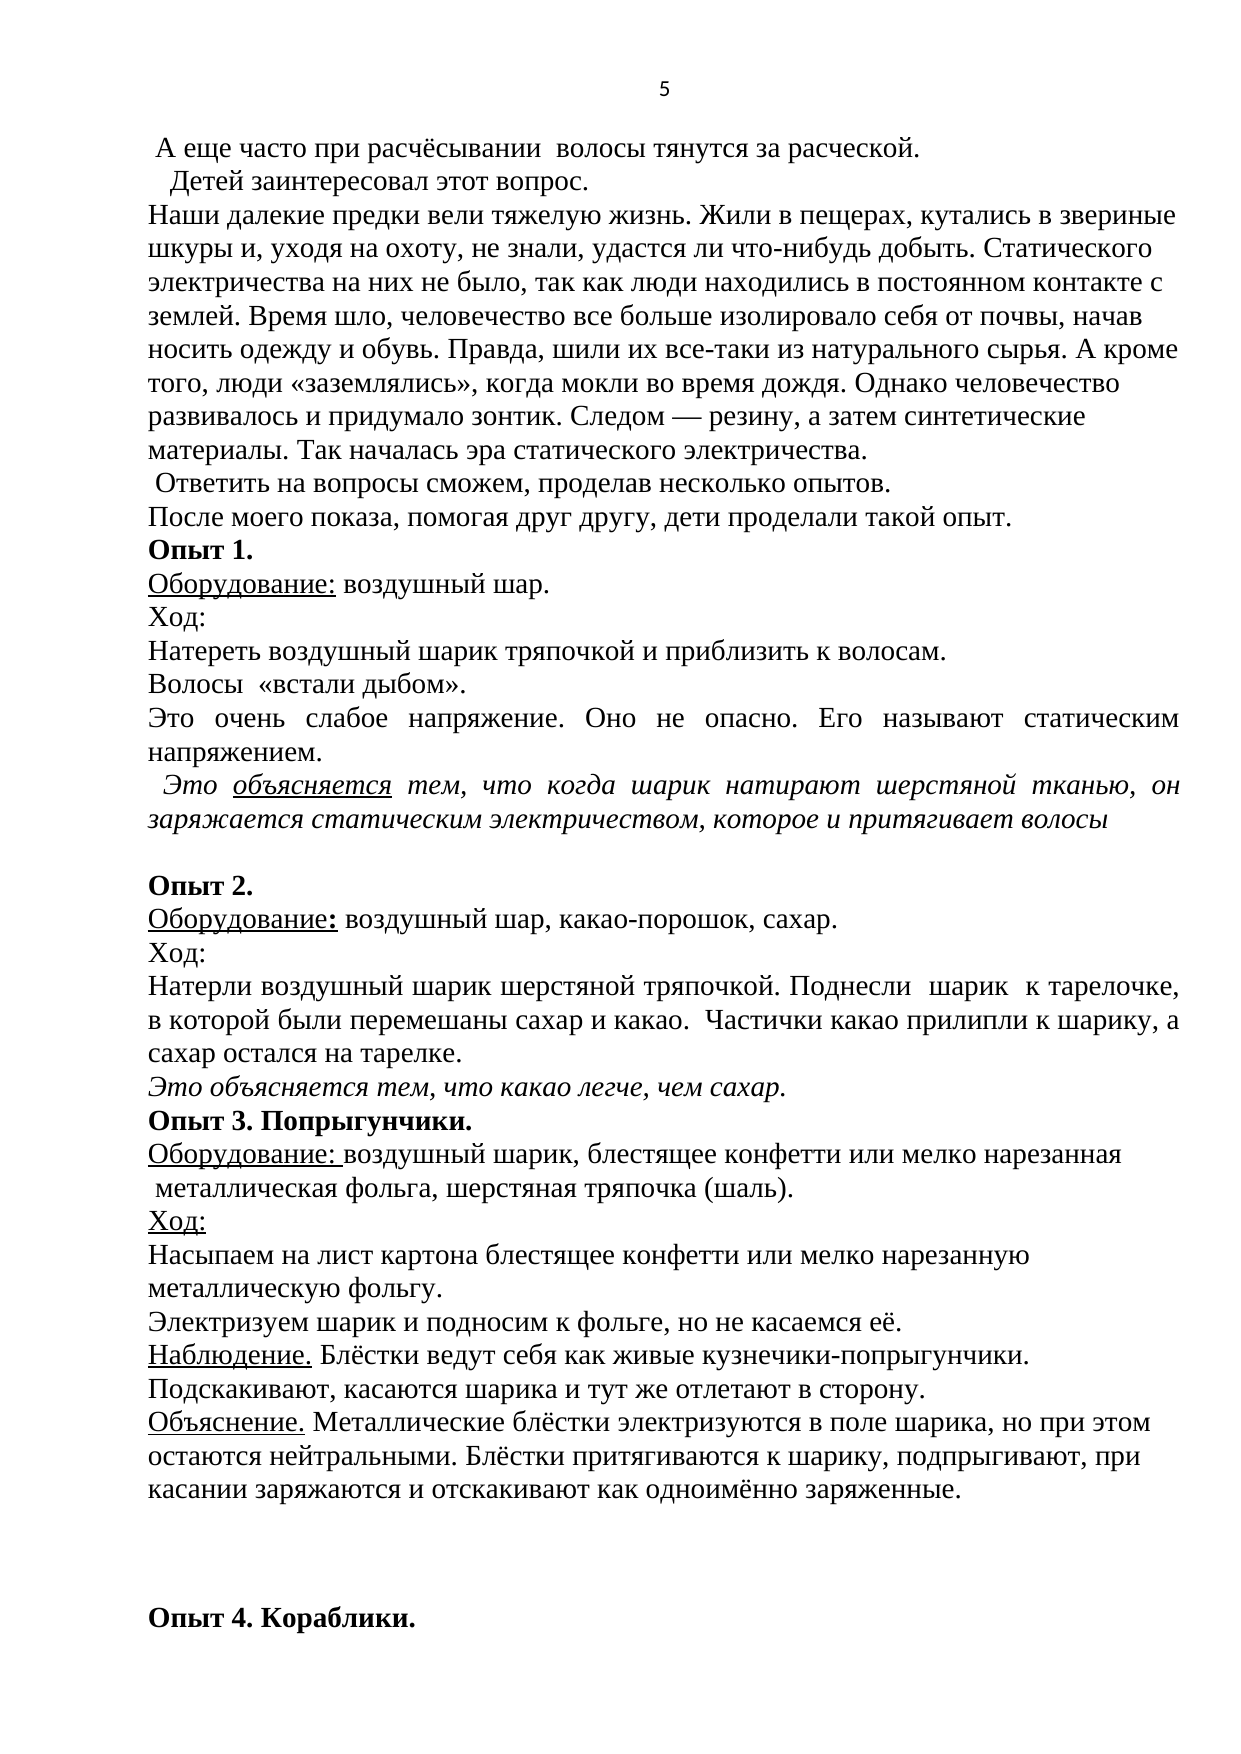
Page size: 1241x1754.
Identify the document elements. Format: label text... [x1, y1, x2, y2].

text А еще часто при расчёсывании волосы тянутся за расческой. [148, 130, 1181, 163]
text Ответить на вопросы сможем, проделав несколько опытов. [148, 465, 1181, 499]
text Насыпаем на лист картона блестящее конфетти или мелко нарезанную металлическую фольгу. [148, 1237, 1181, 1304]
text металлическая фольга, шерстяная тряпочка (шаль). [148, 1170, 1181, 1203]
text Оборудование: воздушный шарик, блестящее конфетти или мелко нарезанная [148, 1136, 1181, 1170]
text Опыт 1. [148, 532, 1181, 566]
text Оборудование: воздушный шар, какао-порошок, сахар. [148, 901, 1181, 935]
text Наши далекие предки вели тяжелую жизнь. Жили в пещерах, кутались в звериные шкуры и, уходя на охоту, не знали, удастся ли что-нибудь добыть. Статического электричества на них не было, так как люди находились в постоянном контакте с землей. Время шло, человечество все больше изолировало себя от почвы, начав носить одежду и обувь. Правда, шили их все-таки из натурального сырья. А кроме того, люди «заземлялись», когда мокли во время дождя. Однако человечество развивалось и придумало зонтик. Следом — резину, а затем синтетические материалы. Так началась эра статического электричества. [148, 197, 1181, 465]
text После моего показа, помогая друг другу, дети проделали такой опыт. [148, 499, 1181, 532]
text Наблюдение. Блёстки ведут себя как живые кузнечики-попрыгунчики. Подскакивают, касаются шарика и тут же отлетают в сторону. [148, 1337, 1181, 1404]
text Это очень слабое напряжение. Оно не опасно. Его называют статическим напряжением. [148, 700, 1181, 767]
text Опыт 4. Кораблики. [148, 1600, 1181, 1634]
text Ход: [148, 599, 1181, 633]
text Детей заинтересовал этот вопрос. [148, 163, 1181, 197]
text Натерли воздушный шарик шерстяной тряпочкой. Поднесли шарик к тарелочке, в которой были перемешаны сахар и какао. Частички какао прилипли к шарику, а сахар остался на тарелке. [148, 968, 1181, 1069]
text Это объясняется тем, что какао легче, чем сахар. [148, 1069, 1181, 1103]
text Опыт 3. Попрыгунчики. [148, 1103, 1181, 1136]
text Оборудование: воздушный шар. [148, 566, 1181, 599]
text Ход: [148, 1203, 1181, 1237]
text Электризуем шарик и подносим к фольге, но не касаемся её. [148, 1304, 1181, 1337]
text Это объясняется тем, что когда шарик натирают шерстяной тканью, он заряжается статическим электричеством, которое и притягивает волосы [148, 767, 1181, 834]
text Опыт 2. [148, 868, 1181, 901]
text Волосы «встали дыбом». [148, 667, 1181, 700]
text Натереть воздушный шарик тряпочкой и приблизить к волосам. [148, 633, 1181, 667]
text Объяснение. Металлические блёстки электризуются в поле шарика, но при этом остаются нейтральными. Блёстки притягиваются к шарику, подпрыгивают, при касании заряжаются и отскакивают как одноимённо заряженные. [148, 1404, 1181, 1505]
text Ход: [148, 935, 1181, 968]
